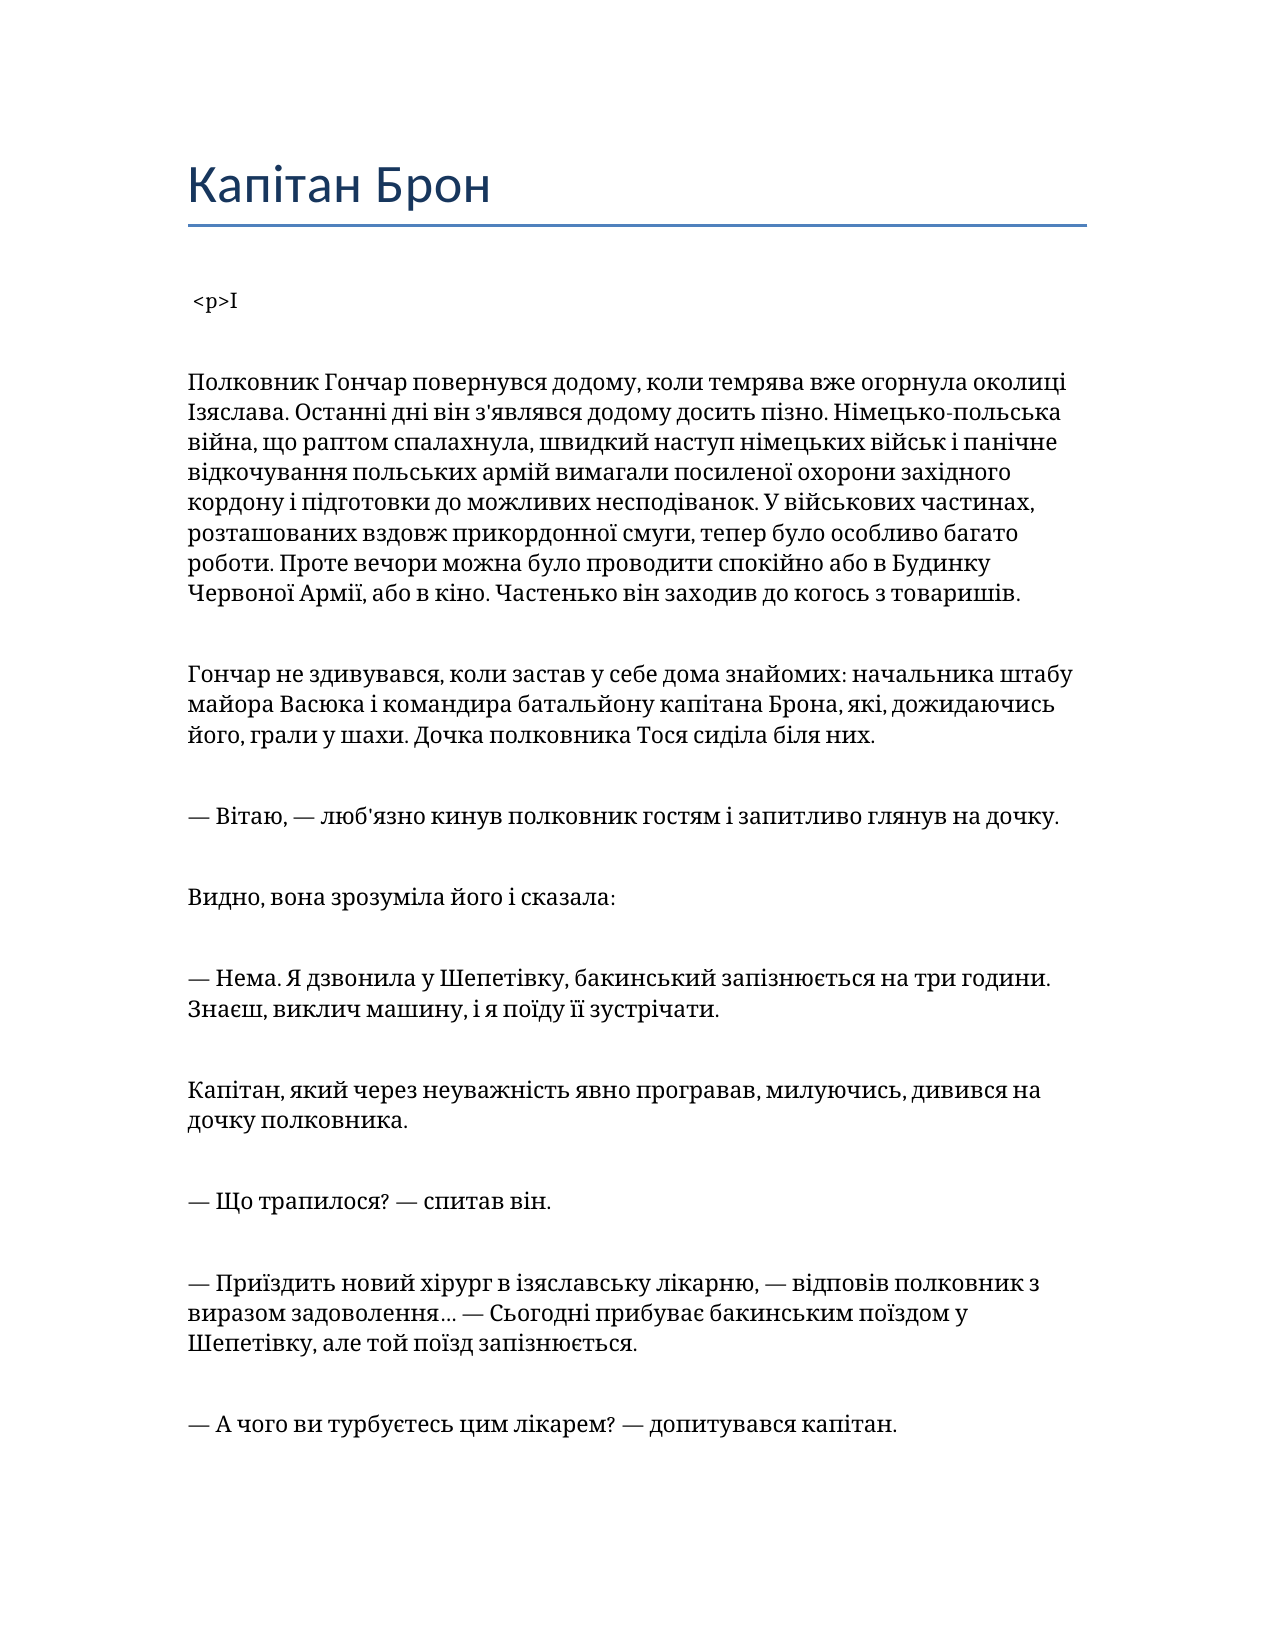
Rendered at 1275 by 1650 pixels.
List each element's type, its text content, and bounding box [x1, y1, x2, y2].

text Полковник Гончар повернувся додому, коли темрява вже огорнула околиці Ізяслава. Останні дні він з'являвся додому досить пізно. Німецько-польська війна, що раптом спалахнула, швидкий наступ німецьких військ і панічне відкочування польських армій вимагали посиленої охорони західного кордону і підготовки до можливих несподіванок. У військових частинах, розташованих вздовж прикордонної смуги, тепер було особливо багато роботи. Проте вечори можна було проводити спокійно або в Будинку Червоної Армії, або в кіно. Частенько він заходив до когось з товаришів. [187, 339, 1087, 607]
text — Вітаю, — люб'язно кинув полковник гостям і запитливо глянув на дочку. [187, 773, 1087, 830]
text — Нема. Я дзвонила у Шепетівку, бакинський запізнюється на три години. Знаєш, виклич машину, і я поїду її зустрічати. [187, 936, 1087, 1023]
text — Приїздить новий хірург в ізяславську лікарню, — відповів полковник з виразом задоволення… — Сьогодні прибуває бакинським поїздом у Шепетівку, але той поїзд запізнюється. [187, 1240, 1087, 1357]
text Гончар не здивувався, коли застав у себе дома знайомих: начальника штабу майора Васюка і командира батальйону капітана Брона, які, дожидаючись його, грали у шахи. Дочка полковника Тося сиділа біля них. [187, 632, 1087, 749]
text Капітан, який через неуважність явно програвав, милуючись, дивився на дочку полковника. [187, 1047, 1087, 1134]
text — А чого ви турбуєтесь цим лікарем? — допитувався капітан. [187, 1382, 1087, 1438]
text Видно, вона зрозуміла його і сказала: [187, 855, 1087, 911]
text <p>I [187, 258, 1087, 314]
text — Що трапилося? — спитав він. [187, 1159, 1087, 1215]
title Капітан Брон [187, 150, 1087, 227]
